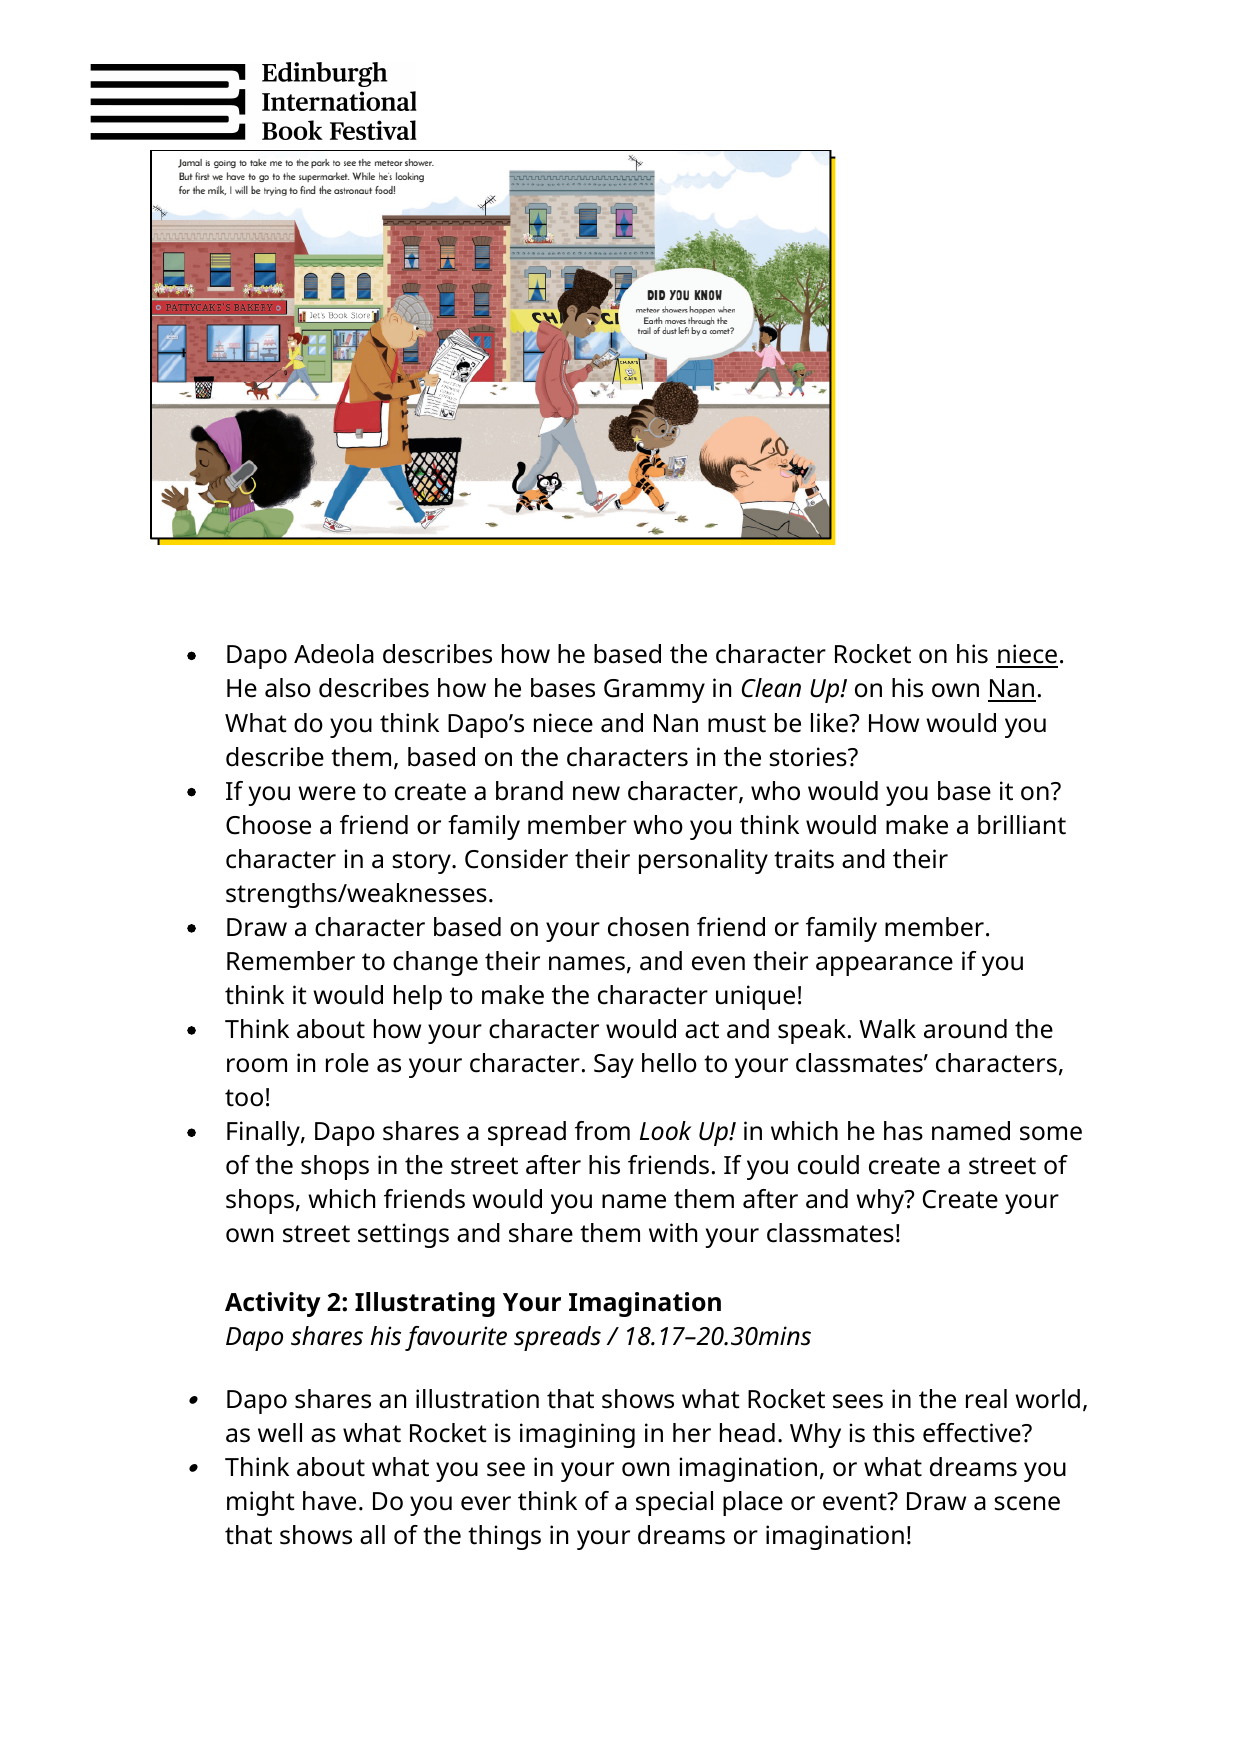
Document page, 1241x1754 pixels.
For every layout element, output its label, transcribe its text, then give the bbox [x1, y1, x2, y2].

list Think about how your character would act and speak. Walk around the room in role as your character. Say hello to your classmates’ characters, too! [187, 1099, 1090, 1201]
list Draw a character based on your chosen friend or family member. Remember to change their names, and even their appearance if you think it would help to make the character unique! [187, 968, 1090, 1070]
picture [90, 62, 417, 140]
list If you were to create a brand new character, who would you base it on? Choose a friend or family member who you think would make a brilliant character in a story. Consider their personality traits and their strengths/weaknesses. [187, 802, 1090, 939]
list Dapo Adeola describes how he based the character Rocket on his niece. He also describes how he bases Grammy in Clean Up! on his own Nan. What do you think Dapo’s niece and Nan must be like? How would you describe them, based on the characters in the stories? [187, 637, 1090, 773]
list Finally, Dapo shares a spread from Look Up! in which he has named some of the shops in the street after his friends. If you could create a street of shops, which friends would you name them after and why? Create your own street settings and share them with your classmates! Activity 2: Illustrating Your Imagination Dapo shares his favourite spreads / 18.17–20.30mins [187, 1231, 1090, 1469]
list Dapo shares an illustration that shows what Rocket sees in the real world, as well as what Rocket is imagining in her head. Why is this effective? [187, 1498, 1090, 1566]
